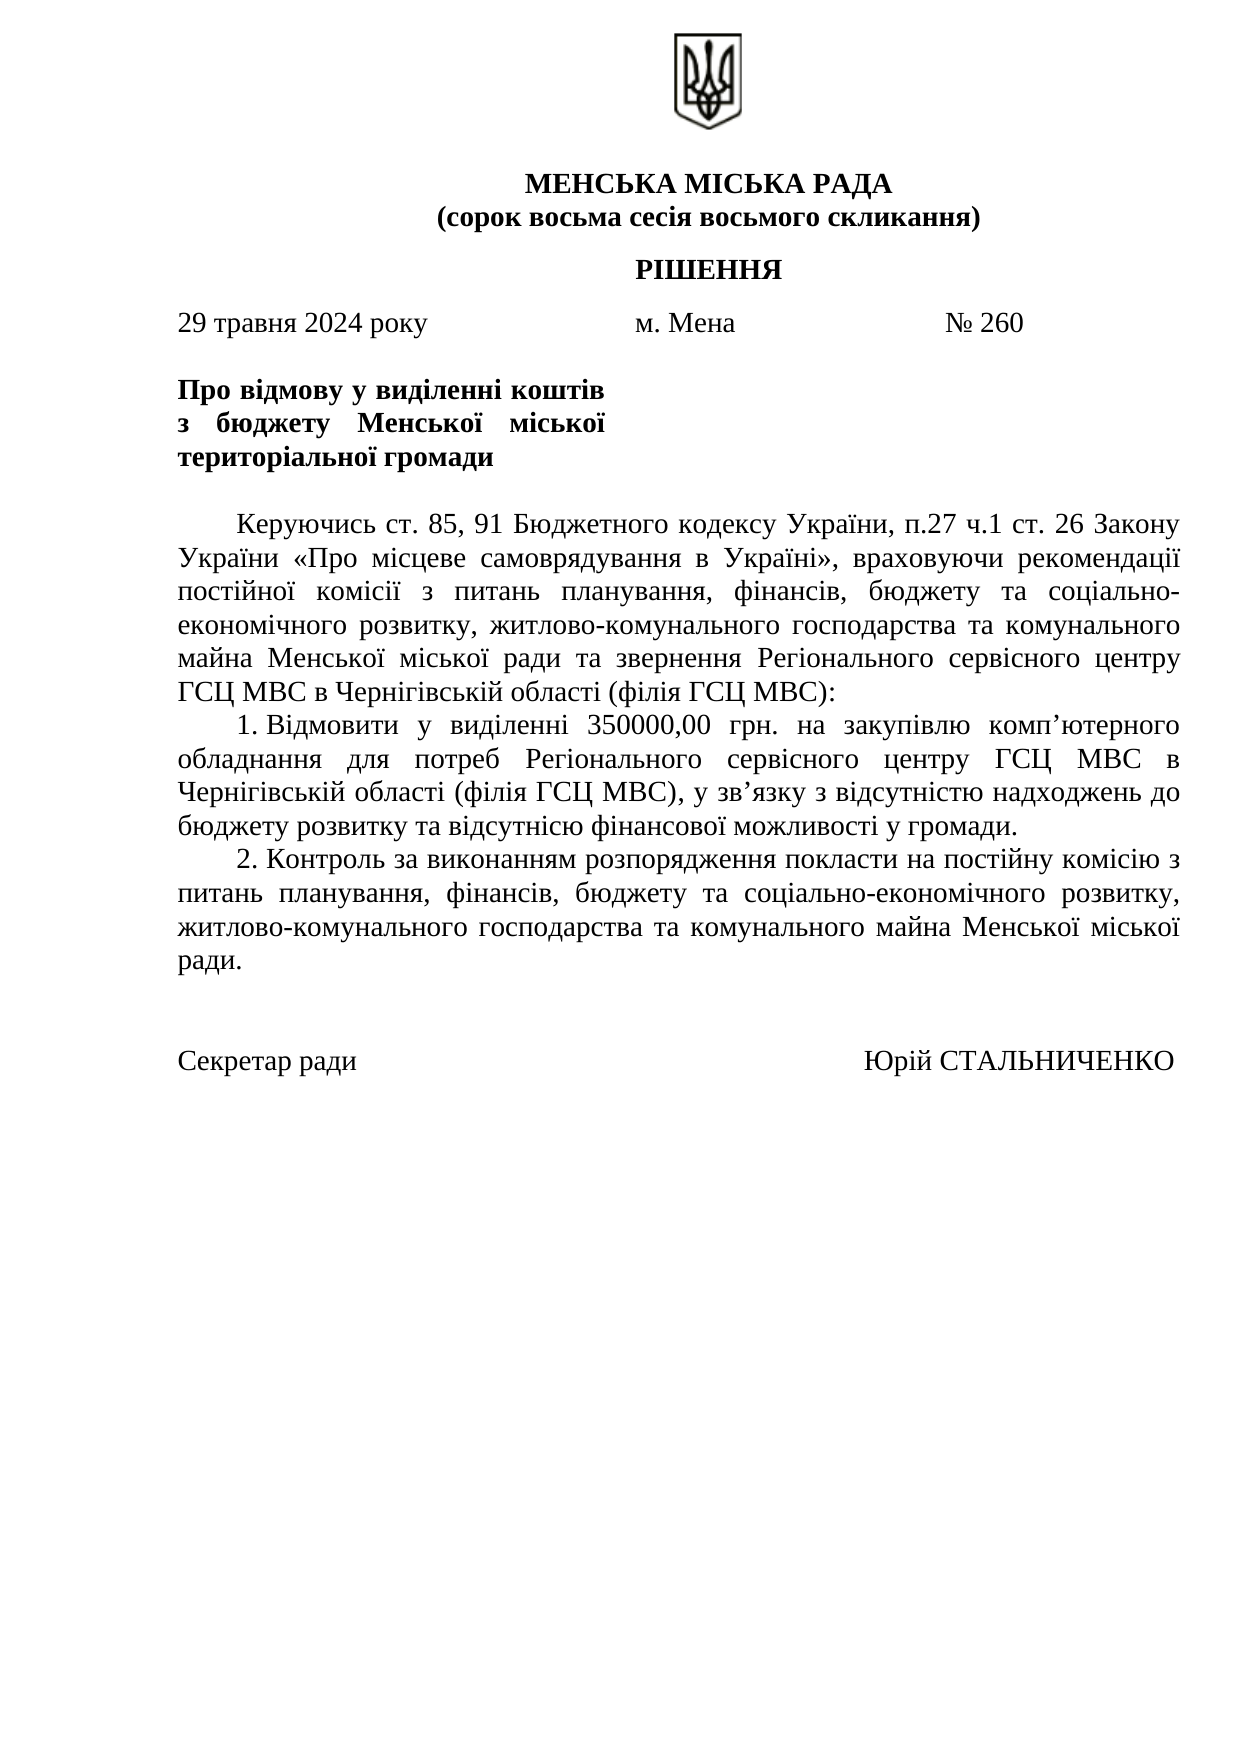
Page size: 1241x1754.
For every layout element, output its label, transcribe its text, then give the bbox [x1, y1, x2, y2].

list Контроль за виконанням розпорядження покласти на постійну комісію з питань планування, фінансів, бюджету та соціально-економічного розвитку, житлово-комунального господарства та комунального майна Менської міської ради. [177, 842, 1181, 976]
list Відмовити у виділенні 350000,00 грн. на закупівлю комп’ютерного обладнання для потреб Регіонального сервісного центру ГСЦ МВС в Чернігівській області (філія ГСЦ МВС), у зв’язку з відсутністю надходжень до бюджету розвитку та відсутнісю фінансової можливості у громади. [177, 707, 1181, 842]
text 29 травня 2024 року м. Мена № 260 [177, 305, 1181, 338]
text Секретар ради Юрій СТАЛЬНИЧЕНКО [177, 1043, 1181, 1076]
text Про відмову у виділенні коштів з бюджету Менської міської територіальної громади [177, 372, 605, 473]
text (сорок восьма сесія восьмого скликання) [177, 199, 1181, 233]
text МЕНСЬКА МІСЬКА РАДА [177, 166, 1181, 199]
picture [673, 32, 745, 133]
text Керуючись ст. 85, 91 Бюджетного кодексу України, п.27 ч.1 ст. 26 Закону України «Про місцеве самоврядування в Україні», враховуючи рекомендації постійної комісії з питань планування, фінансів, бюджету та соціально-економічного розвитку, житлово-комунального господарства та комунального майна Менської міської ради та звернення Регіонального сервісного центру ГСЦ МВС в Чернігівській області (філія ГСЦ МВС): [177, 506, 1181, 707]
text РІШЕННЯ [177, 252, 1181, 286]
